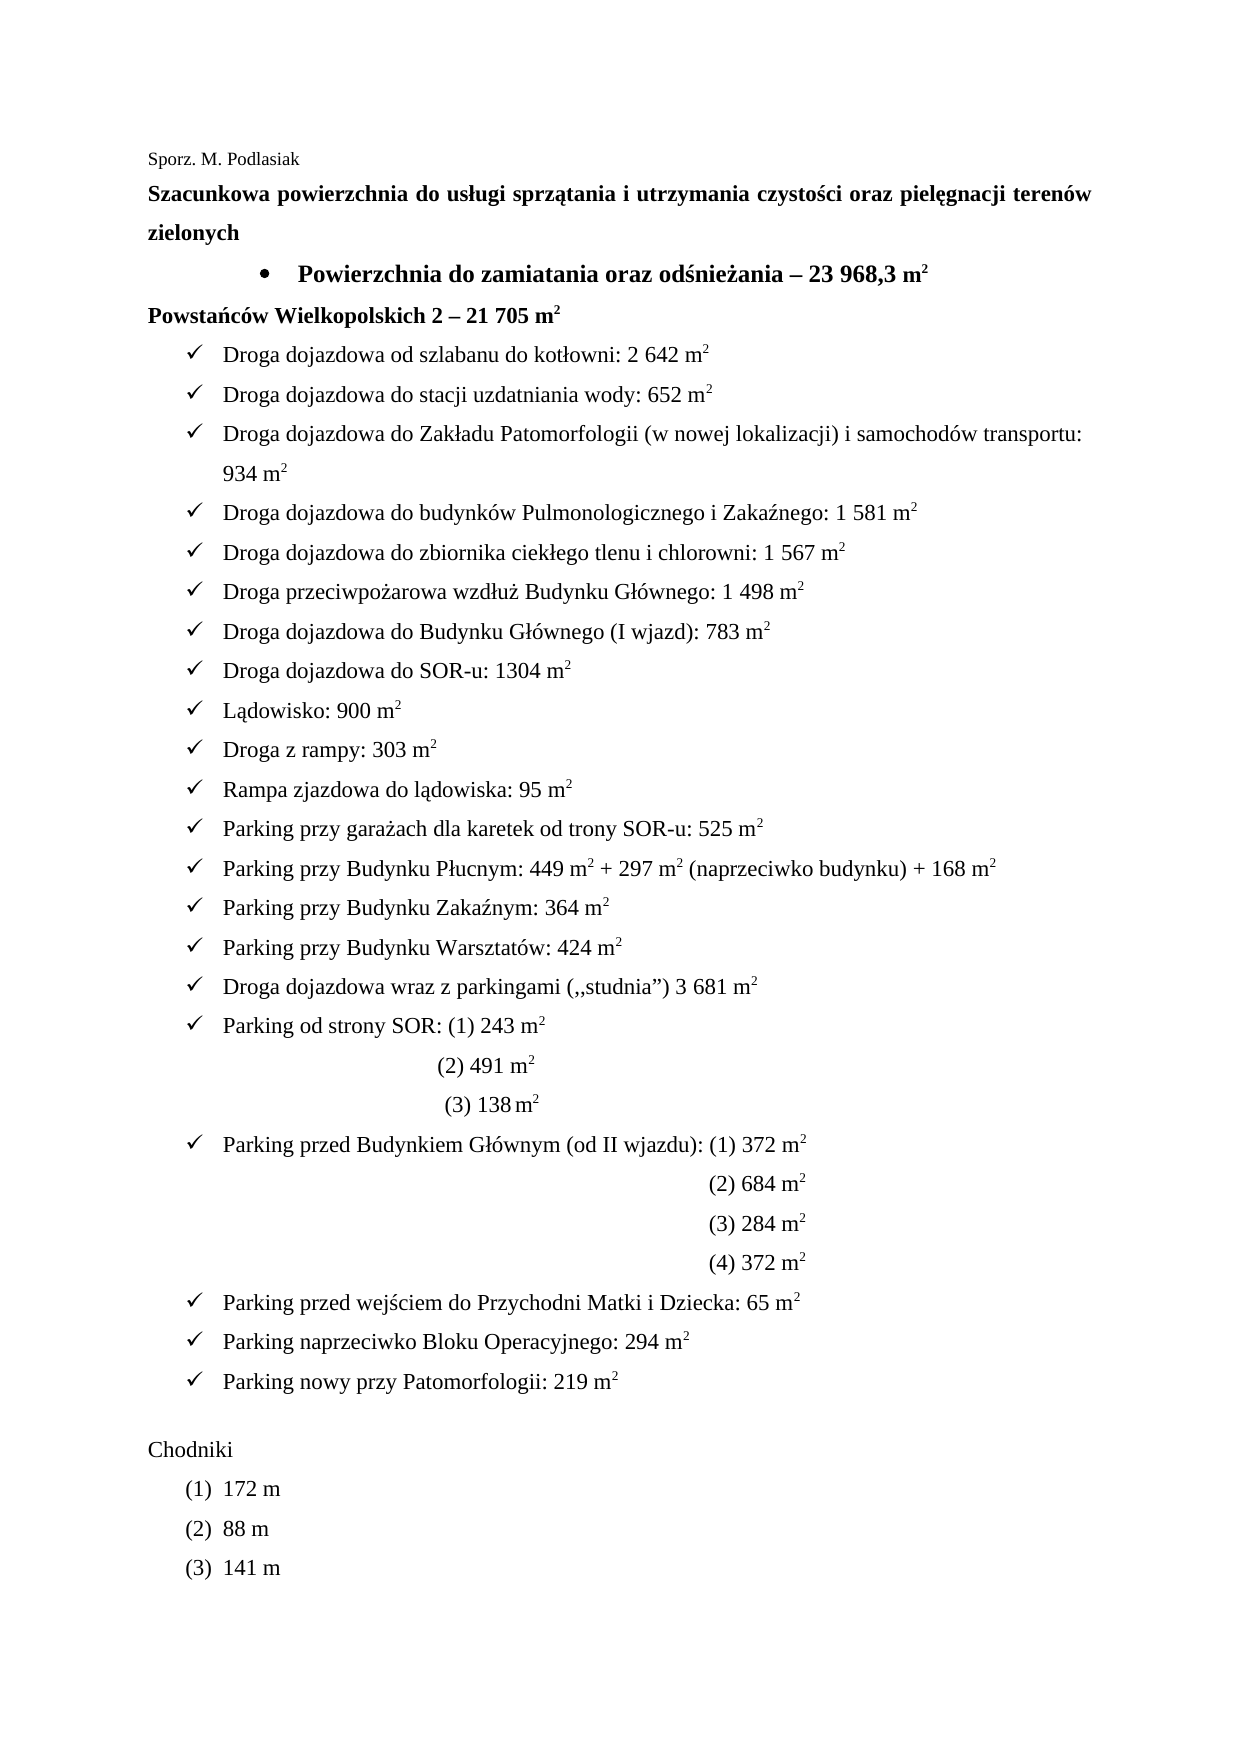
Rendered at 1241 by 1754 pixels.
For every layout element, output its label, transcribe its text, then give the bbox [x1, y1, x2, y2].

list (3) 284 m2 [709, 1210, 1093, 1236]
list Parking przy Budynku Płucnym: 449 m2 + 297 m2 (naprzeciwko budynku) + 168 m2 [185, 855, 1093, 881]
list (2) 684 m2 [709, 1171, 1093, 1197]
list (4) 372 m2 [709, 1249, 1093, 1276]
list Lądowisko: 900 m2 [185, 697, 1093, 723]
text Szacunkowa powierzchnia do usługi sprzątania i utrzymania czystości oraz pielęgnacji terenów zielonych [148, 180, 1093, 246]
list Rampa zjazdowa do lądowiska: 95 m2 [185, 776, 1093, 802]
list Droga przeciwpożarowa wzdłuż Budynku Głównego: 1 498 m2 [185, 578, 1093, 605]
list Droga dojazdowa do Zakładu Patomorfologii (w nowej lokalizacji) i samochodów transportu: 934 m2 [185, 420, 1093, 486]
list Droga dojazdowa do stacji uzdatniania wody: 652 m2 [185, 381, 1093, 407]
list Parking przed Budynkiem Głównym (od II wjazdu): (1) 372 m2 [185, 1131, 1093, 1157]
list Parking od strony SOR: (1) 243 m2 [185, 1013, 1093, 1039]
list Droga dojazdowa do Budynku Głównego (I wjazd): 783 m2 [185, 618, 1093, 644]
list Droga dojazdowa do SOR-u: 1304 m2 [185, 657, 1093, 684]
list Droga dojazdowa do zbiornika ciekłego tlenu i chlorowni: 1 567 m2 [185, 539, 1093, 565]
list Droga dojazdowa od szlabanu do kotłowni: 2 642 m2 [185, 341, 1093, 368]
list Droga z rampy: 303 m2 [185, 736, 1093, 763]
list Droga dojazdowa wraz z parkingami (,,studnia”) 3 681 m2 [185, 973, 1093, 999]
list 172 m [185, 1475, 1093, 1502]
text Chodniki [148, 1436, 1093, 1462]
list Parking przed wejściem do Przychodni Matki i Dziecka: 65 m2 [185, 1289, 1093, 1315]
text (3) 138 m2 [399, 1092, 1093, 1118]
list Parking przy Budynku Zakaźnym: 364 m2 [185, 894, 1093, 921]
list Parking przy garażach dla karetek od trony SOR-u: 525 m2 [185, 815, 1093, 842]
text Sporz. M. Podlasiak [148, 148, 1093, 169]
list Droga dojazdowa do budynków Pulmonologicznego i Zakaźnego: 1 581 m2 [185, 499, 1093, 526]
list 141 m [185, 1554, 1093, 1581]
list Parking naprzeciwko Bloku Operacyjnego: 294 m2 [185, 1328, 1093, 1355]
list Parking nowy przy Patomorfologii: 219 m2 [185, 1368, 1093, 1394]
text Powstańców Wielkopolskich 2 – 21 705 m2 [148, 302, 1093, 328]
list 88 m [185, 1515, 1093, 1541]
list Parking przy Budynku Warsztatów: 424 m2 [185, 934, 1093, 960]
list (2) 491 m2 [223, 1052, 1093, 1078]
list Powierzchnia do zamiatania oraz odśnieżania – 23 968,3 m2 [260, 259, 1093, 288]
